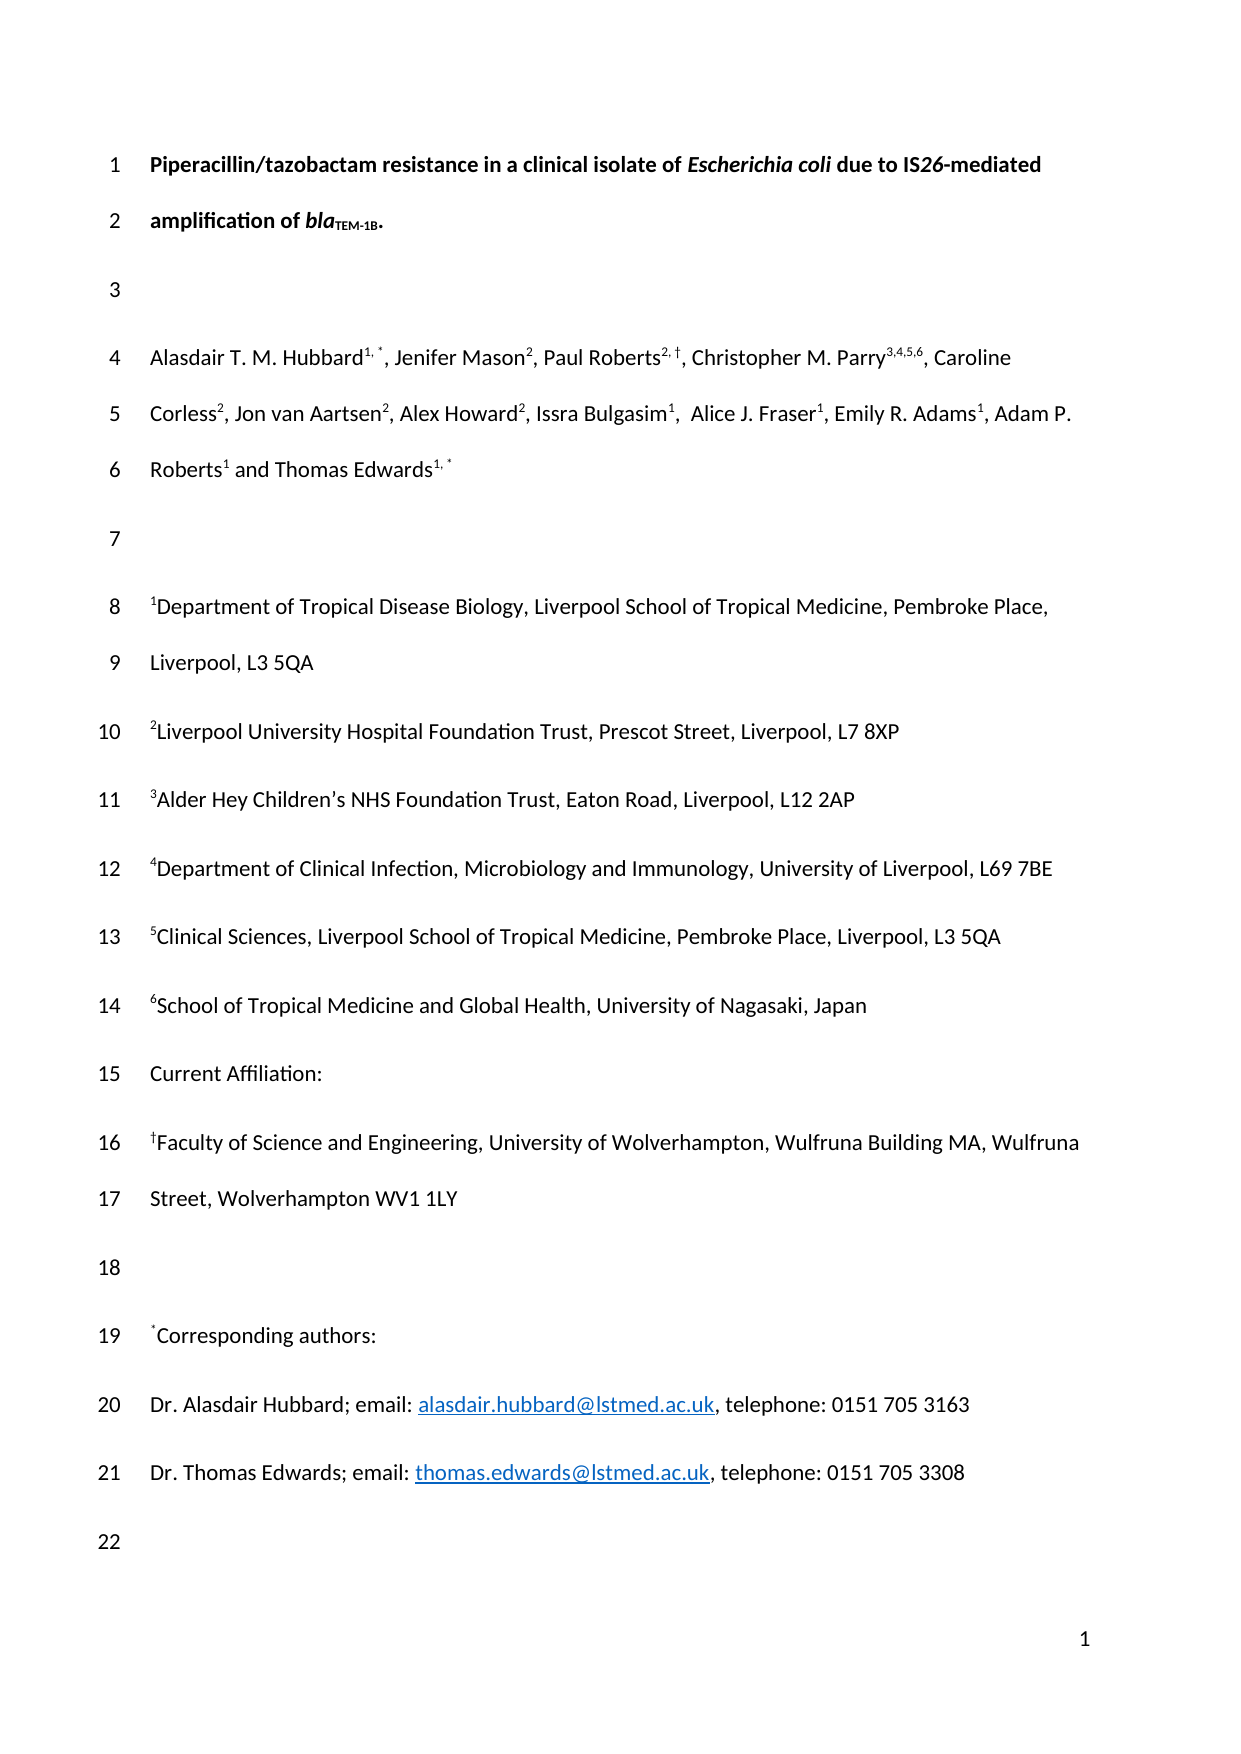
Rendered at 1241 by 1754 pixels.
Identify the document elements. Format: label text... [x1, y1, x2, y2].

text 2Liverpool University Hospital Foundation Trust, Prescot Street, Liverpool, L7 8XP [150, 717, 1090, 745]
text †Faculty of Science and Engineering, University of Wolverhampton, Wulfruna Building MA, Wulfruna Street, Wolverhampton WV1 1LY [150, 1128, 1090, 1212]
text *Corresponding authors: [150, 1321, 1090, 1349]
text 1Department of Tropical Disease Biology, Liverpool School of Tropical Medicine, Pembroke Place, Liverpool, L3 5QA [150, 592, 1090, 676]
text Dr. Thomas Edwards; email: thomas.edwards@lstmed.ac.uk, telephone: 0151 705 3308 [150, 1458, 1090, 1486]
text 6School of Tropical Medicine and Global Health, University of Nagasaki, Japan [150, 991, 1090, 1019]
text Piperacillin/tazobactam resistance in a clinical isolate of Escherichia coli due to IS26-mediated amplification of blaTEM-1B. [150, 150, 1090, 234]
text 4Department of Clinical Infection, Microbiology and Immunology, University of Liverpool, L69 7BE [150, 854, 1090, 882]
text Alasdair T. M. Hubbard1, *, Jenifer Mason2, Paul Roberts2, †, Christopher M. Parry3,4,5,6, Caroline Corless2, Jon van Aartsen2, Alex Howard2, Issra Bulgasim1, Alice J. Fraser1, Emily R. Adams1, Adam P. Roberts1 and Thomas Edwards1, * [150, 343, 1090, 483]
text Current Affiliation: [150, 1059, 1090, 1088]
text 3Alder Hey Children’s NHS Foundation Trust, Eaton Road, Liverpool, L12 2AP [150, 785, 1090, 813]
text Dr. Alasdair Hubbard; email: alasdair.hubbard@lstmed.ac.uk, telephone: 0151 705 3163 [150, 1390, 1090, 1418]
text 5Clinical Sciences, Liverpool School of Tropical Medicine, Pembroke Place, Liverpool, L3 5QA [150, 922, 1090, 951]
